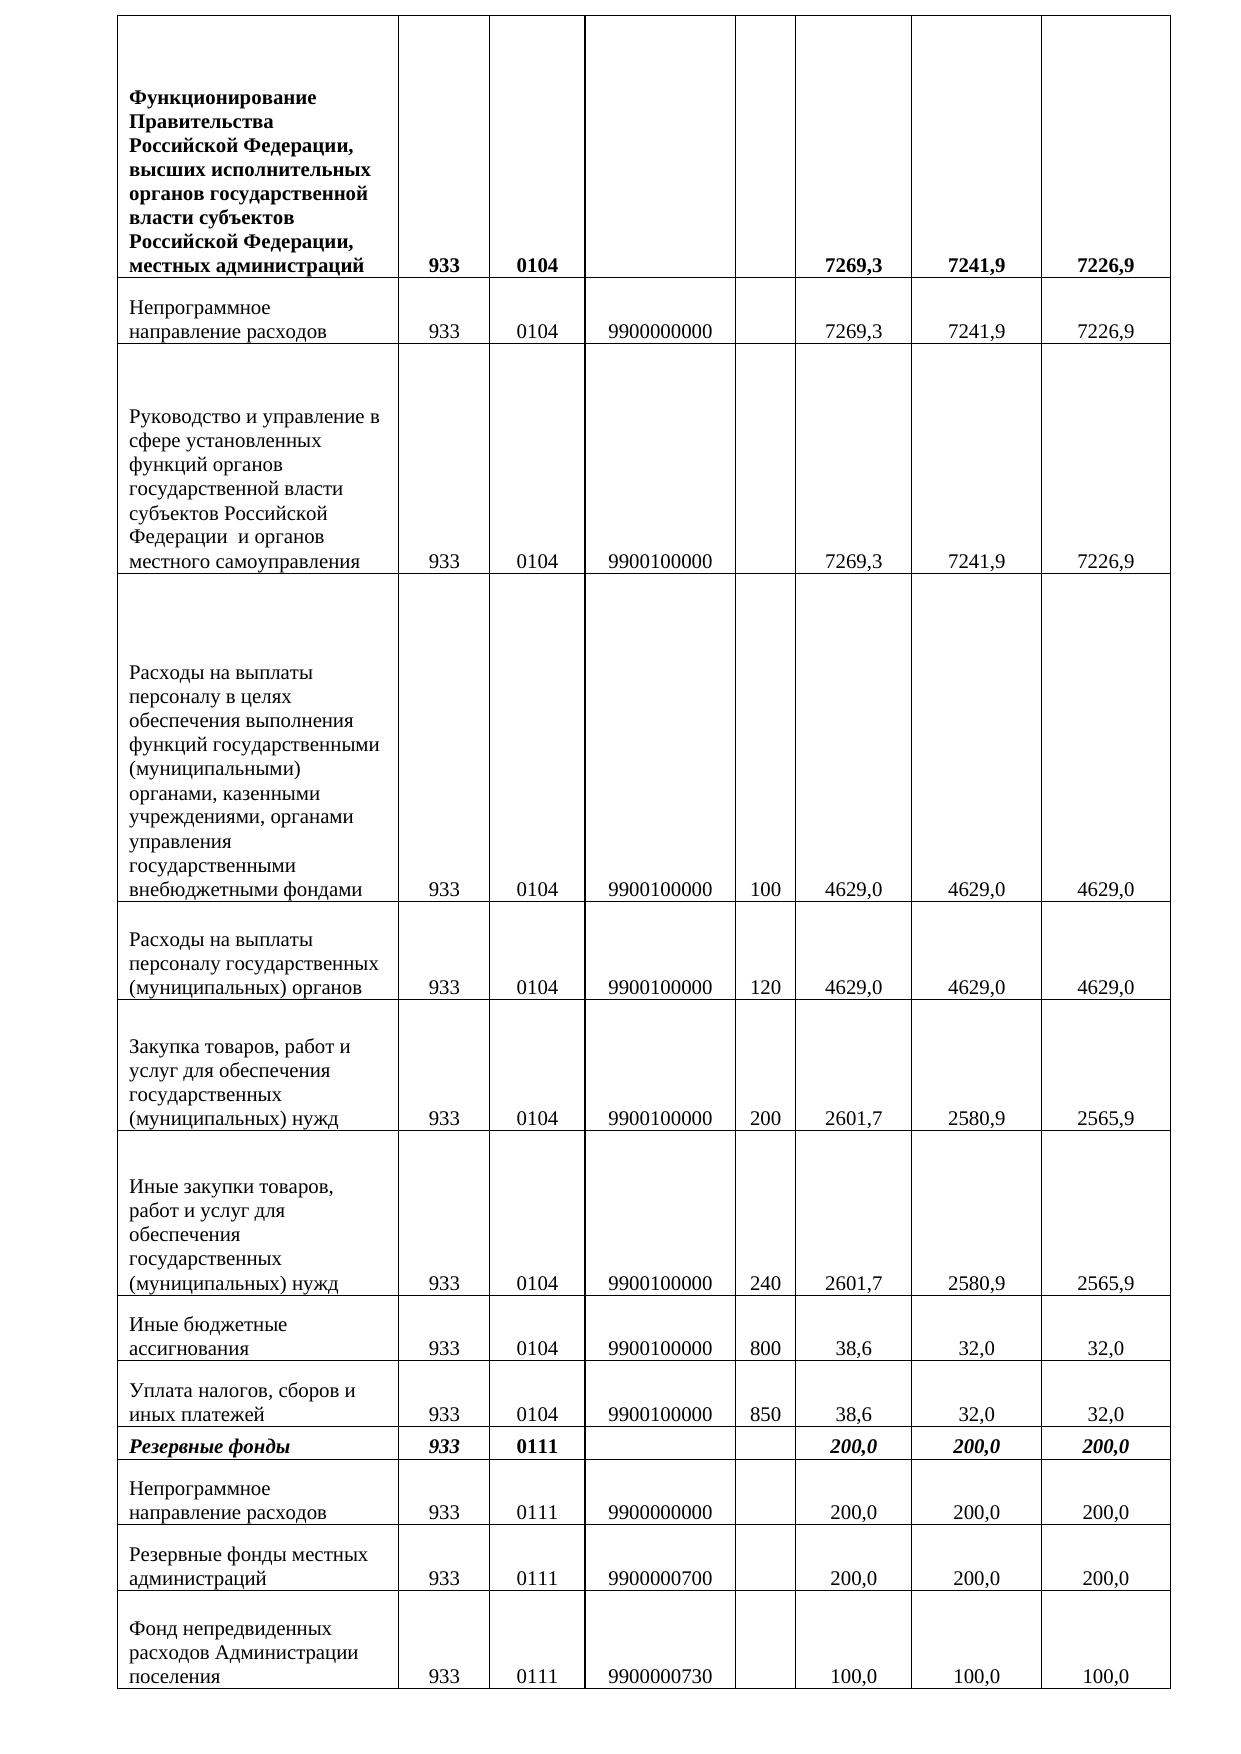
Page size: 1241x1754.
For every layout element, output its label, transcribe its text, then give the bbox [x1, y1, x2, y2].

table_cell 38,6 [796, 1361, 911, 1426]
table_cell 7241,9 [912, 16, 1041, 277]
table_cell 0104 [490, 902, 584, 999]
table_cell 100,0 [912, 1591, 1041, 1688]
table_cell [586, 16, 735, 277]
table_cell Резервные фонды местных администраций [118, 1525, 398, 1590]
table_cell 9900000700 [586, 1525, 735, 1590]
table_cell 200,0 [1042, 1460, 1170, 1524]
table_cell 0111 [490, 1525, 584, 1590]
table_cell 0104 [490, 1131, 584, 1294]
table_cell 200,0 [1042, 1427, 1170, 1458]
table_cell 7226,9 [1042, 16, 1170, 277]
table_cell 0104 [490, 1296, 584, 1360]
table_cell Расходы на выплаты персоналу государственных (муниципальных) органов [118, 902, 398, 999]
table_cell 9900000730 [586, 1591, 735, 1688]
table_cell 933 [399, 16, 489, 277]
table_cell 933 [399, 1591, 489, 1688]
table_cell [736, 1460, 795, 1524]
table_cell 7226,9 [1042, 278, 1170, 343]
table_cell Резервные фонды [118, 1427, 398, 1458]
table_cell 2565,9 [1042, 1000, 1170, 1130]
table_cell 0104 [490, 1361, 584, 1426]
table_cell Фонд непредвиденных расходов Администрации поселения [118, 1591, 398, 1688]
table_cell 933 [399, 1361, 489, 1426]
table_cell [736, 1525, 795, 1590]
table_cell 4629,0 [796, 574, 911, 901]
table_cell 32,0 [912, 1361, 1041, 1426]
table_cell 7241,9 [912, 278, 1041, 343]
table_cell Непрограммное направление расходов [118, 1460, 398, 1524]
table_cell 933 [399, 574, 489, 901]
table_cell 9900100000 [586, 1296, 735, 1360]
table_cell 0104 [490, 16, 584, 277]
table_cell 9900100000 [586, 1131, 735, 1294]
table_cell 9900000000 [586, 1460, 735, 1524]
table_cell 933 [399, 1131, 489, 1294]
table_cell 933 [399, 1000, 489, 1130]
table_cell 200 [736, 1000, 795, 1130]
table_cell 0104 [490, 278, 584, 343]
table_cell 933 [399, 1427, 489, 1458]
table_cell 32,0 [1042, 1361, 1170, 1426]
table_cell 4629,0 [1042, 574, 1170, 901]
table_cell 7269,3 [796, 278, 911, 343]
table_cell [736, 1427, 795, 1458]
table_cell 9900100000 [586, 574, 735, 901]
table_cell 200,0 [796, 1525, 911, 1590]
table_cell 200,0 [796, 1427, 911, 1458]
table_cell 0111 [490, 1427, 584, 1458]
table_cell 0104 [490, 344, 584, 573]
table_cell [736, 344, 795, 573]
table_cell 933 [399, 1296, 489, 1360]
table_cell 7269,3 [796, 344, 911, 573]
table_cell [736, 278, 795, 343]
table_cell 9900100000 [586, 344, 735, 573]
table_cell Функционирование Правительства Российской Федерации, высших исполнительных органов государственной власти субъектов Российской Федерации, местных администраций [118, 16, 398, 277]
table_cell 120 [736, 902, 795, 999]
table_cell 933 [399, 278, 489, 343]
table_cell Иные бюджетные ассигнования [118, 1296, 398, 1360]
table_cell 9900100000 [586, 1361, 735, 1426]
table_cell 9900100000 [586, 902, 735, 999]
table_cell 2580,9 [912, 1131, 1041, 1294]
table_cell 0104 [490, 574, 584, 901]
table_cell 38,6 [796, 1296, 911, 1360]
table_cell 2580,9 [912, 1000, 1041, 1130]
table_cell Руководство и управление в сфере установленных функций органов государственной власти субъектов Российской Федерации и органов местного самоуправления [118, 344, 398, 573]
table_cell 0111 [490, 1591, 584, 1688]
table_cell 100 [736, 574, 795, 901]
table_cell 32,0 [912, 1296, 1041, 1360]
table_cell Иные закупки товаров, работ и услуг для обеспечения государственных (муниципальных) нужд [118, 1131, 398, 1294]
table_cell 2565,9 [1042, 1131, 1170, 1294]
table_cell 7226,9 [1042, 344, 1170, 573]
table_cell 0104 [490, 1000, 584, 1130]
table_cell 9900100000 [586, 1000, 735, 1130]
table_cell 7269,3 [796, 16, 911, 277]
table_cell 0111 [490, 1460, 584, 1524]
table_cell 200,0 [1042, 1525, 1170, 1590]
table_cell Расходы на выплаты персоналу в целях обеспечения выполнения функций государственными (муниципальными) органами, казенными учреждениями, органами управления государственными внебюджетными фондами [118, 574, 398, 901]
table_cell 240 [736, 1131, 795, 1294]
table_cell 4629,0 [796, 902, 911, 999]
table_cell 4629,0 [1042, 902, 1170, 999]
table_cell 100,0 [796, 1591, 911, 1688]
table_cell 100,0 [1042, 1591, 1170, 1688]
table_cell 200,0 [912, 1460, 1041, 1524]
table_cell 2601,7 [796, 1000, 911, 1130]
table_cell 2601,7 [796, 1131, 911, 1294]
table_cell 800 [736, 1296, 795, 1360]
table_cell 933 [399, 344, 489, 573]
table_cell Закупка товаров, работ и услуг для обеспечения государственных (муниципальных) нужд [118, 1000, 398, 1130]
table_cell 200,0 [796, 1460, 911, 1524]
table_cell [586, 1427, 735, 1458]
table_cell 933 [399, 1525, 489, 1590]
table_cell 4629,0 [912, 574, 1041, 901]
table_cell 7241,9 [912, 344, 1041, 573]
table_cell 933 [399, 1460, 489, 1524]
table_cell 200,0 [912, 1525, 1041, 1590]
table_cell 933 [399, 902, 489, 999]
table_cell [736, 16, 795, 277]
table_cell 200,0 [912, 1427, 1041, 1458]
table_cell Уплата налогов, сборов и иных платежей [118, 1361, 398, 1426]
table_cell [736, 1591, 795, 1688]
table_cell Непрограммное направление расходов [118, 278, 398, 343]
table_cell 9900000000 [586, 278, 735, 343]
table_cell 32,0 [1042, 1296, 1170, 1360]
table_cell 850 [736, 1361, 795, 1426]
table_cell 4629,0 [912, 902, 1041, 999]
